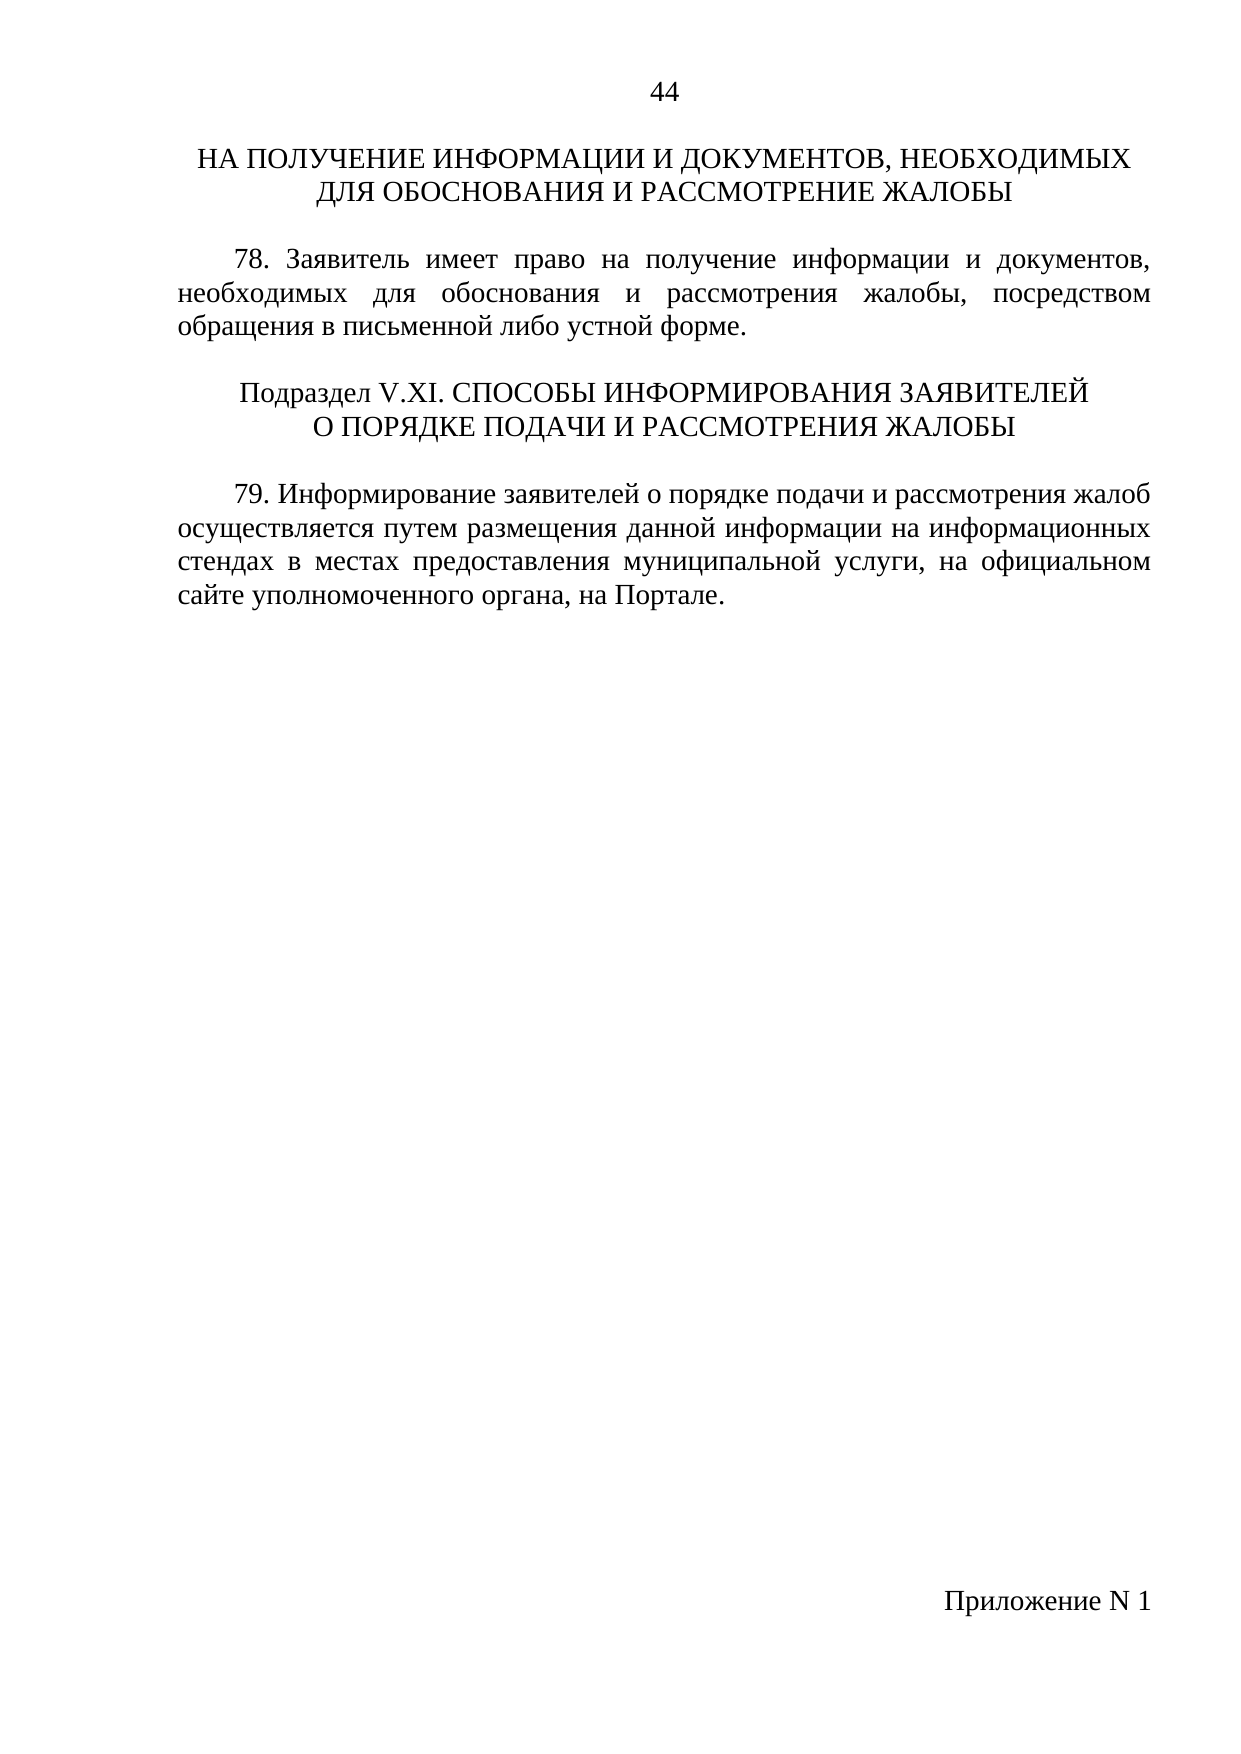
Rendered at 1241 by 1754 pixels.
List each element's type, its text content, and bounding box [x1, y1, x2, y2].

text 79. Информирование заявителей о порядке подачи и рассмотрения жалоб осуществляется путем размещения данной информации на информационных стендах в местах предоставления муниципальной услуги, на официальном сайте уполномоченного органа, на Портале. [177, 476, 1152, 610]
text Приложение N 1 [177, 1583, 1152, 1617]
text Подраздел V.XI. СПОСОБЫ ИНФОРМИРОВАНИЯ ЗАЯВИТЕЛЕЙ [177, 376, 1152, 409]
text О ПОРЯДКЕ ПОДАЧИ И РАССМОТРЕНИЯ ЖАЛОБЫ [177, 409, 1152, 443]
text ДЛЯ ОБОСНОВАНИЯ И РАССМОТРЕНИЕ ЖАЛОБЫ [177, 174, 1152, 208]
text 78. Заявитель имеет право на получение информации и документов, необходимых для обоснования и рассмотрения жалобы, посредством обращения в письменной либо устной форме. [177, 241, 1152, 342]
text НА ПОЛУЧЕНИЕ ИНФОРМАЦИИ И ДОКУМЕНТОВ, НЕОБХОДИМЫХ [177, 141, 1152, 174]
